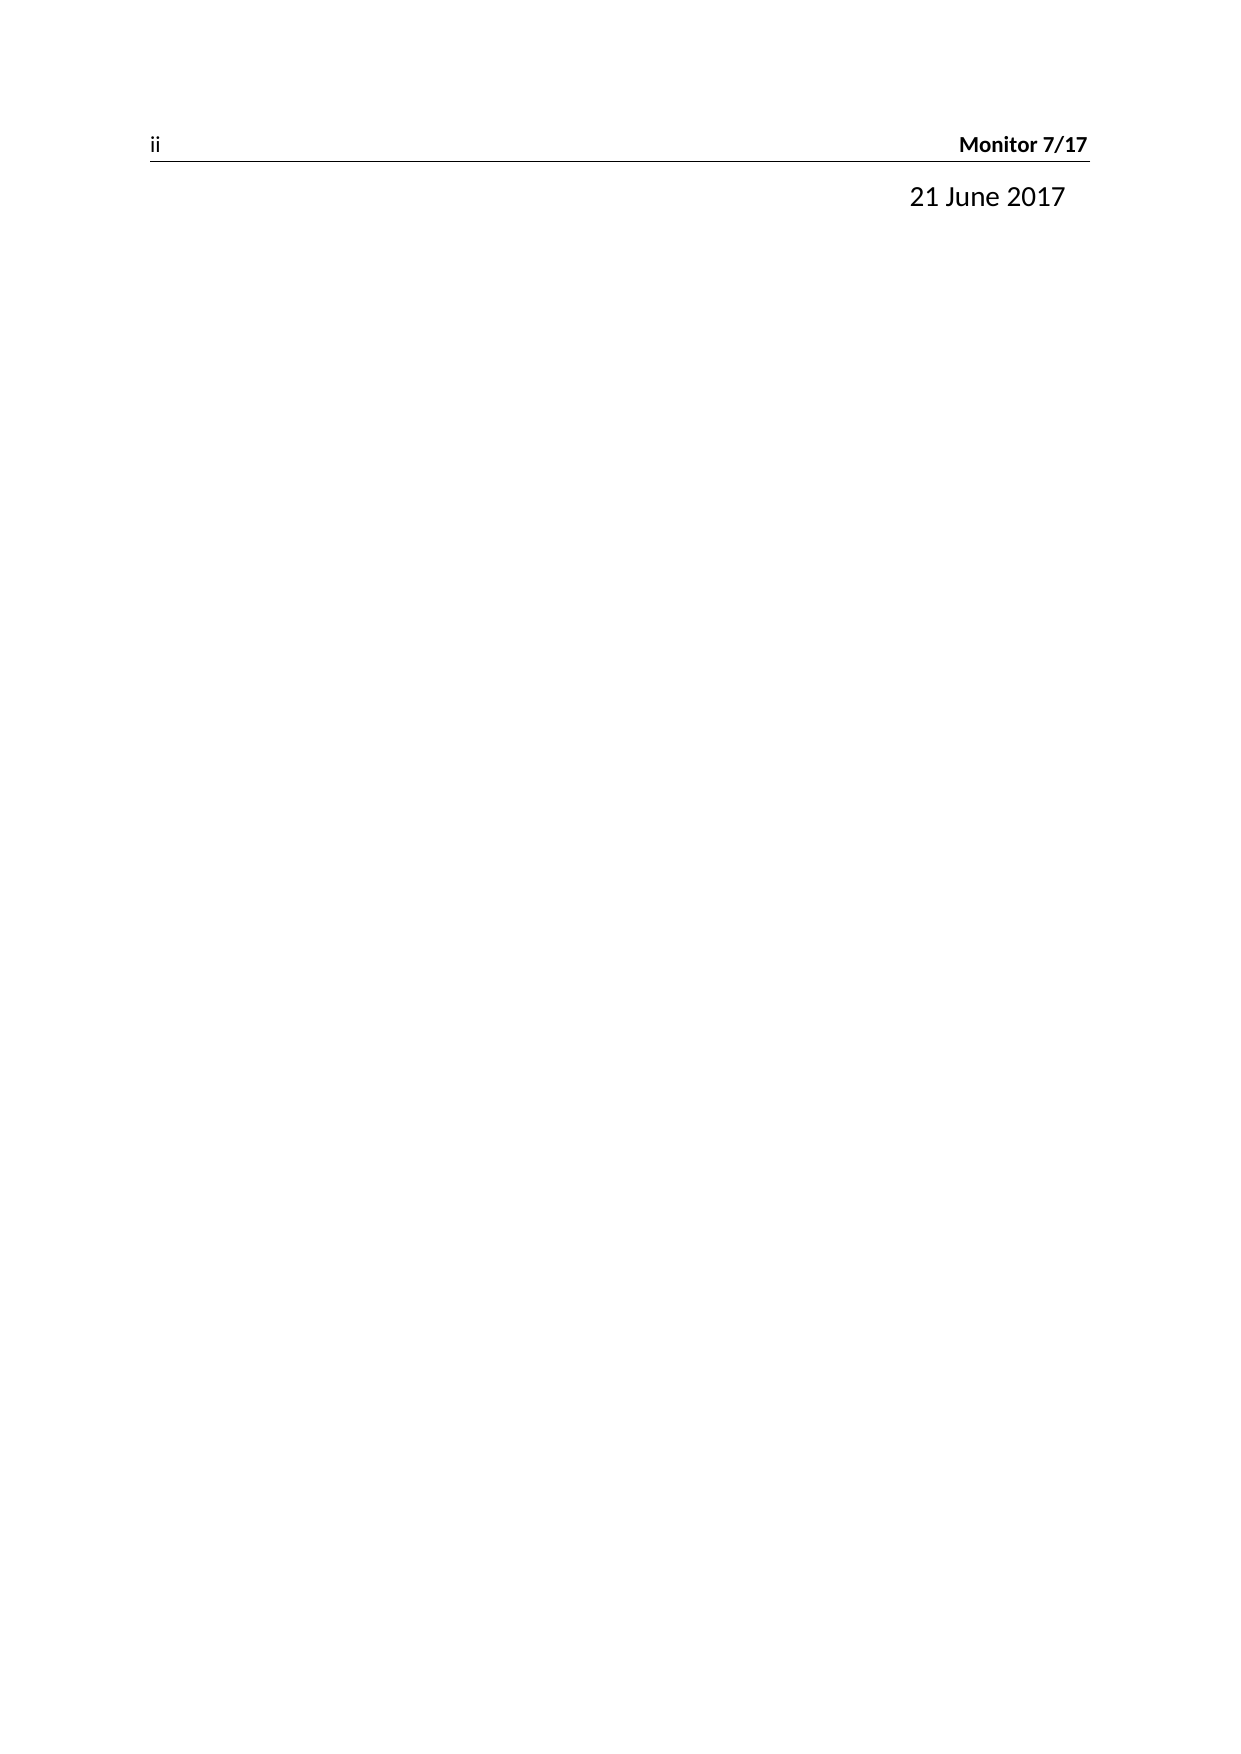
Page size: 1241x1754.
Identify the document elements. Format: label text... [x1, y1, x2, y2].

text 21 June 2017 [150, 178, 1090, 214]
